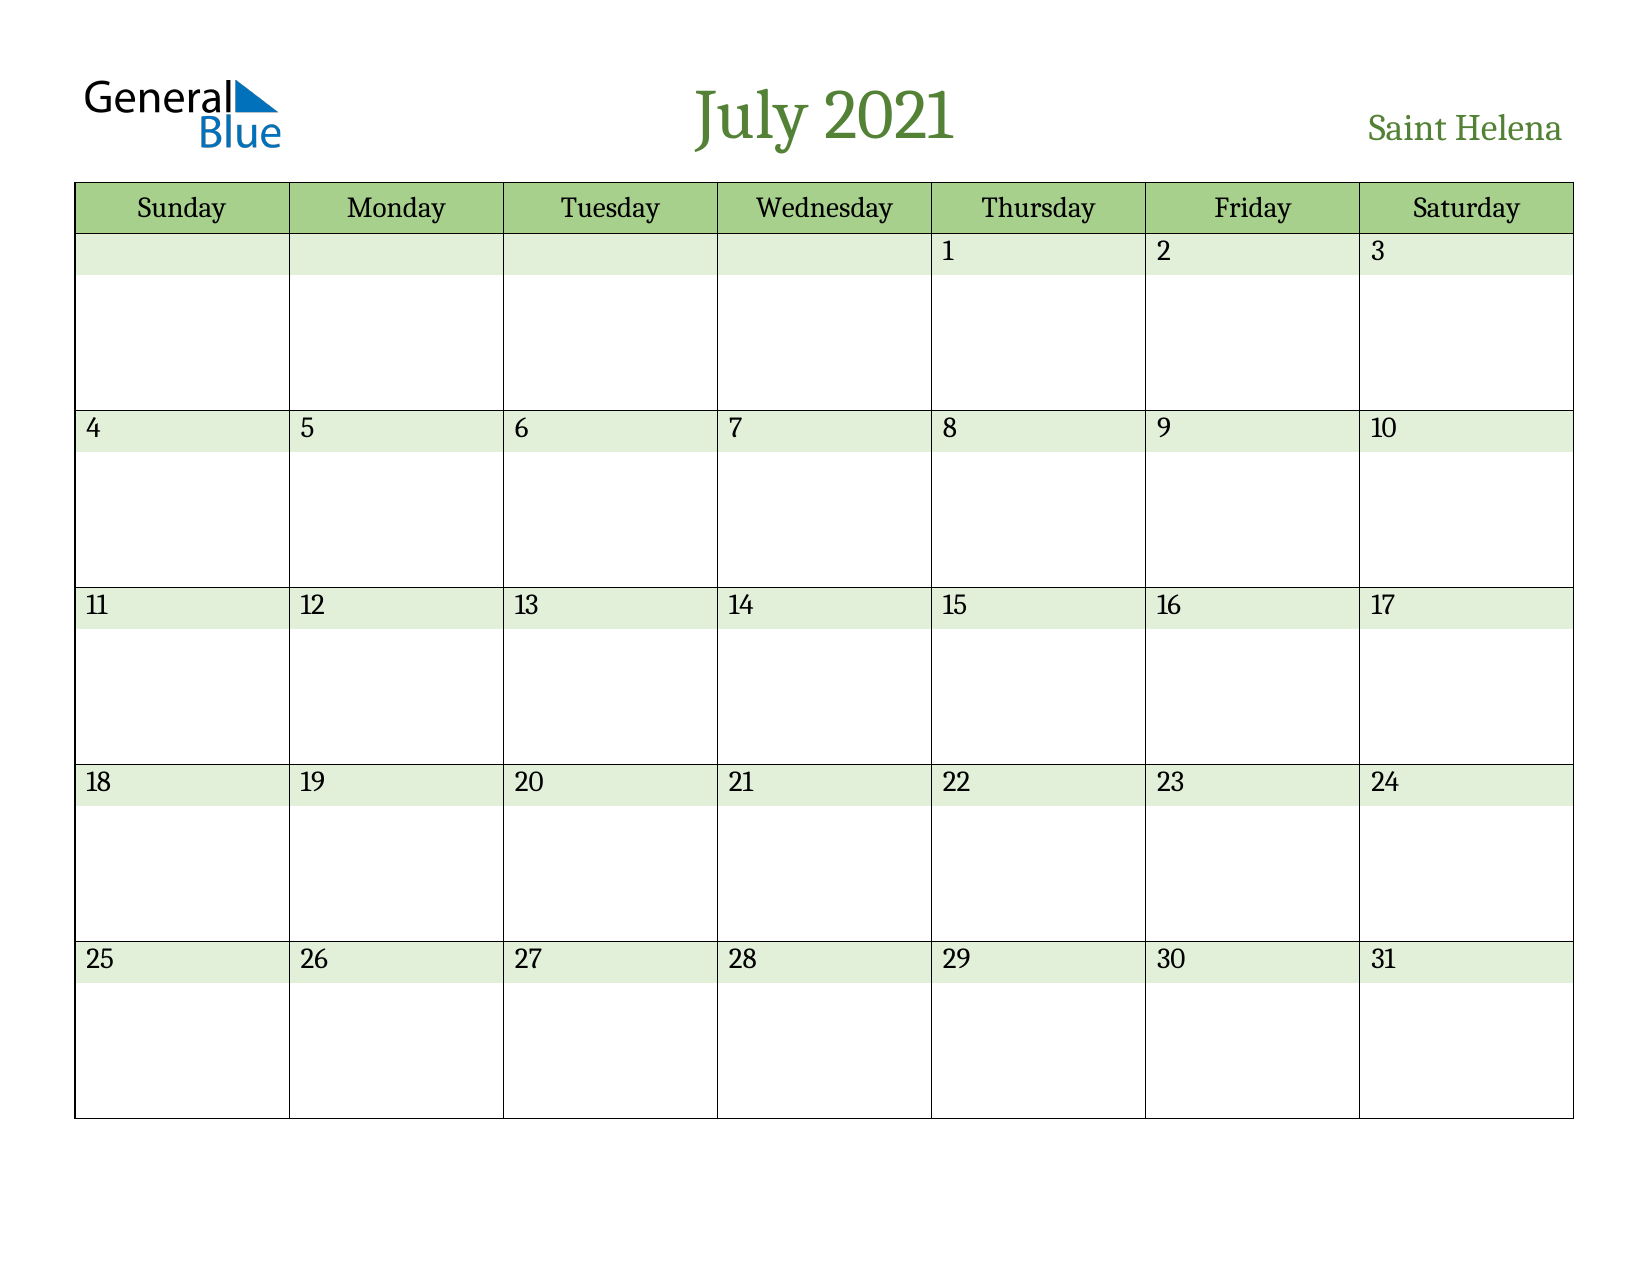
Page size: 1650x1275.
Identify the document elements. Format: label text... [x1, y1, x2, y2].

table_cell [1146, 983, 1359, 1118]
table_cell 9 [1146, 411, 1359, 452]
table_cell 27 [504, 942, 717, 983]
table_cell 11 [76, 588, 289, 629]
table_cell [932, 806, 1145, 941]
table_cell 20 [504, 765, 717, 806]
table_cell 15 [932, 588, 1145, 629]
table_cell [290, 452, 503, 587]
table_cell 21 [718, 765, 931, 806]
table_cell [76, 806, 289, 941]
table_cell 14 [718, 588, 931, 629]
table_cell 3 [1360, 234, 1573, 275]
table_cell 30 [1146, 942, 1359, 983]
table_cell [76, 234, 289, 275]
table_cell [290, 234, 503, 275]
table_cell 28 [718, 942, 931, 983]
table_cell [1360, 806, 1573, 941]
table_cell [932, 629, 1145, 764]
table_cell [1360, 629, 1573, 764]
table_cell [76, 452, 289, 587]
table_cell Wednesday [718, 183, 931, 233]
table_cell 25 [76, 942, 289, 983]
table_cell [504, 806, 717, 941]
table_cell 24 [1360, 765, 1573, 806]
table_cell [504, 275, 717, 410]
table_cell [504, 234, 717, 275]
table_cell 1 [932, 234, 1145, 275]
table_header July 2021 [503, 75, 1146, 182]
table_cell 17 [1360, 588, 1573, 629]
table_cell [76, 983, 289, 1118]
table_cell [718, 629, 931, 764]
table_cell 6 [504, 411, 717, 452]
table_cell [1146, 452, 1359, 587]
table_cell [932, 452, 1145, 587]
table_cell [718, 452, 931, 587]
table_cell [290, 983, 503, 1118]
table_header [75, 75, 503, 182]
table_cell Thursday [932, 183, 1145, 233]
table_cell [290, 629, 503, 764]
table_cell Monday [290, 183, 503, 233]
table_cell [76, 275, 289, 410]
table_cell Saturday [1360, 183, 1573, 233]
table_cell 22 [932, 765, 1145, 806]
table_cell 10 [1360, 411, 1573, 452]
table_cell [290, 806, 503, 941]
table_cell 4 [76, 411, 289, 452]
table_cell 7 [718, 411, 931, 452]
table_cell 2 [1146, 234, 1359, 275]
table_cell Tuesday [504, 183, 717, 233]
table_cell 16 [1146, 588, 1359, 629]
table_cell 26 [290, 942, 503, 983]
table_cell [504, 983, 717, 1118]
table_cell [1360, 275, 1573, 410]
table_cell [718, 275, 931, 410]
table_cell [1146, 275, 1359, 410]
table_cell 19 [290, 765, 503, 806]
table_cell 29 [932, 942, 1145, 983]
table_cell 5 [290, 411, 503, 452]
table_cell 18 [76, 765, 289, 806]
table_cell 13 [504, 588, 717, 629]
table_cell [1146, 806, 1359, 941]
table_cell [718, 983, 931, 1118]
table_cell Sunday [76, 183, 289, 233]
table_cell [718, 806, 931, 941]
table_cell [1360, 983, 1573, 1118]
table_cell [1146, 629, 1359, 764]
table_cell Friday [1146, 183, 1359, 233]
table_cell 8 [932, 411, 1145, 452]
table_cell [504, 629, 717, 764]
table_cell [290, 275, 503, 410]
picture [85, 80, 281, 148]
table_cell [718, 234, 931, 275]
table_header Saint Helena [1146, 75, 1574, 182]
table_cell 12 [290, 588, 503, 629]
table_cell [932, 983, 1145, 1118]
table_cell 31 [1360, 942, 1573, 983]
table_cell [932, 275, 1145, 410]
table_cell [1360, 452, 1573, 587]
table_cell [76, 629, 289, 764]
table_cell 23 [1146, 765, 1359, 806]
table_cell [504, 452, 717, 587]
